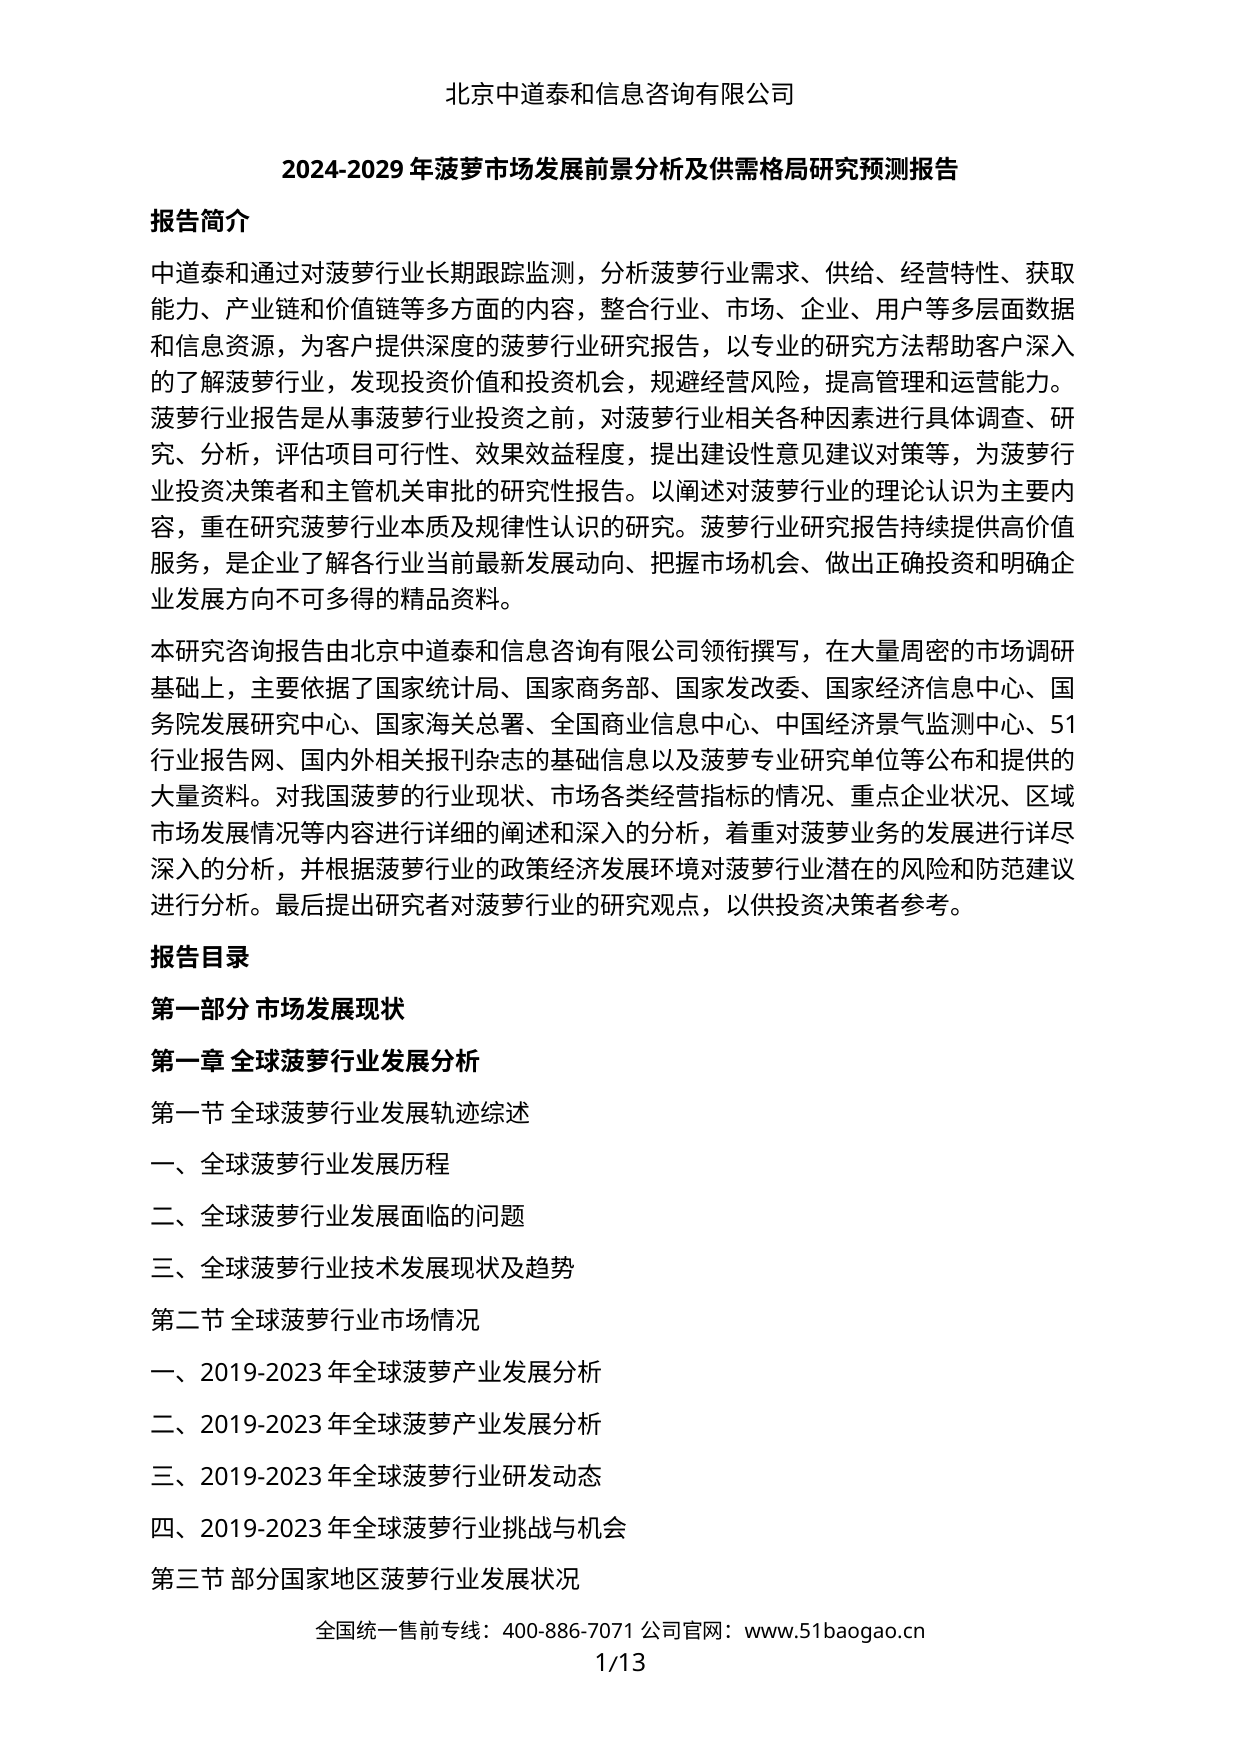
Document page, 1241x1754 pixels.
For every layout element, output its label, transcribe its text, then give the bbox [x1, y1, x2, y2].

text 第一部分 市场发展现状 [150, 989, 1090, 1026]
text 二、全球菠萝行业发展面临的问题 [150, 1197, 1090, 1233]
text 报告目录 [150, 937, 1090, 974]
text 三、全球菠萝行业技术发展现状及趋势 [150, 1249, 1090, 1285]
text 报告简介 [150, 202, 1090, 238]
text 第一节 全球菠萝行业发展轨迹综述 [150, 1093, 1090, 1129]
text 三、2019-2023年全球菠萝行业研发动态 [150, 1456, 1090, 1492]
text 四、2019-2023年全球菠萝行业挑战与机会 [150, 1508, 1090, 1544]
text 2024-2029年菠萝市场发展前景分析及供需格局研究预测报告 [150, 150, 1090, 186]
text 二、2019-2023年全球菠萝产业发展分析 [150, 1404, 1090, 1441]
text 第二节 全球菠萝行业市场情况 [150, 1301, 1090, 1337]
text 第一章 全球菠萝行业发展分析 [150, 1041, 1090, 1077]
text 第三节 部分国家地区菠萝行业发展状况 [150, 1560, 1090, 1596]
text 中道泰和通过对菠萝行业长期跟踪监测，分析菠萝行业需求、供给、经营特性、获取能力、产业链和价值链等多方面的内容，整合行业、市场、企业、用户等多层面数据和信息资源，为客户提供深度的菠萝行业研究报告，以专业的研究方法帮助客户深入的了解菠萝行业，发现投资价值和投资机会，规避经营风险，提高管理和运营能力。菠萝行业报告是从事菠萝行业投资之前，对菠萝行业相关各种因素进行具体调查、研究、分析，评估项目可行性、效果效益程度，提出建设性意见建议对策等，为菠萝行业投资决策者和主管机关审批的研究性报告。以阐述对菠萝行业的理论认识为主要内容，重在研究菠萝行业本质及规律性认识的研究。菠萝行业研究报告持续提供高价值服务，是企业了解各行业当前最新发展动向、把握市场机会、做出正确投资和明确企业发展方向不可多得的精品资料。 [150, 254, 1090, 616]
text 一、全球菠萝行业发展历程 [150, 1145, 1090, 1181]
text 一、2019-2023年全球菠萝产业发展分析 [150, 1352, 1090, 1389]
text 本研究咨询报告由北京中道泰和信息咨询有限公司领衔撰写，在大量周密的市场调研基础上，主要依据了国家统计局、国家商务部、国家发改委、国家经济信息中心、国务院发展研究中心、国家海关总署、全国商业信息中心、中国经济景气监测中心、51行业报告网、国内外相关报刊杂志的基础信息以及菠萝专业研究单位等公布和提供的大量资料。对我国菠萝的行业现状、市场各类经营指标的情况、重点企业状况、区域市场发展情况等内容进行详细的阐述和深入的分析，着重对菠萝业务的发展进行详尽深入的分析，并根据菠萝行业的政策经济发展环境对菠萝行业潜在的风险和防范建议进行分析。最后提出研究者对菠萝行业的研究观点，以供投资决策者参考。 [150, 632, 1090, 922]
